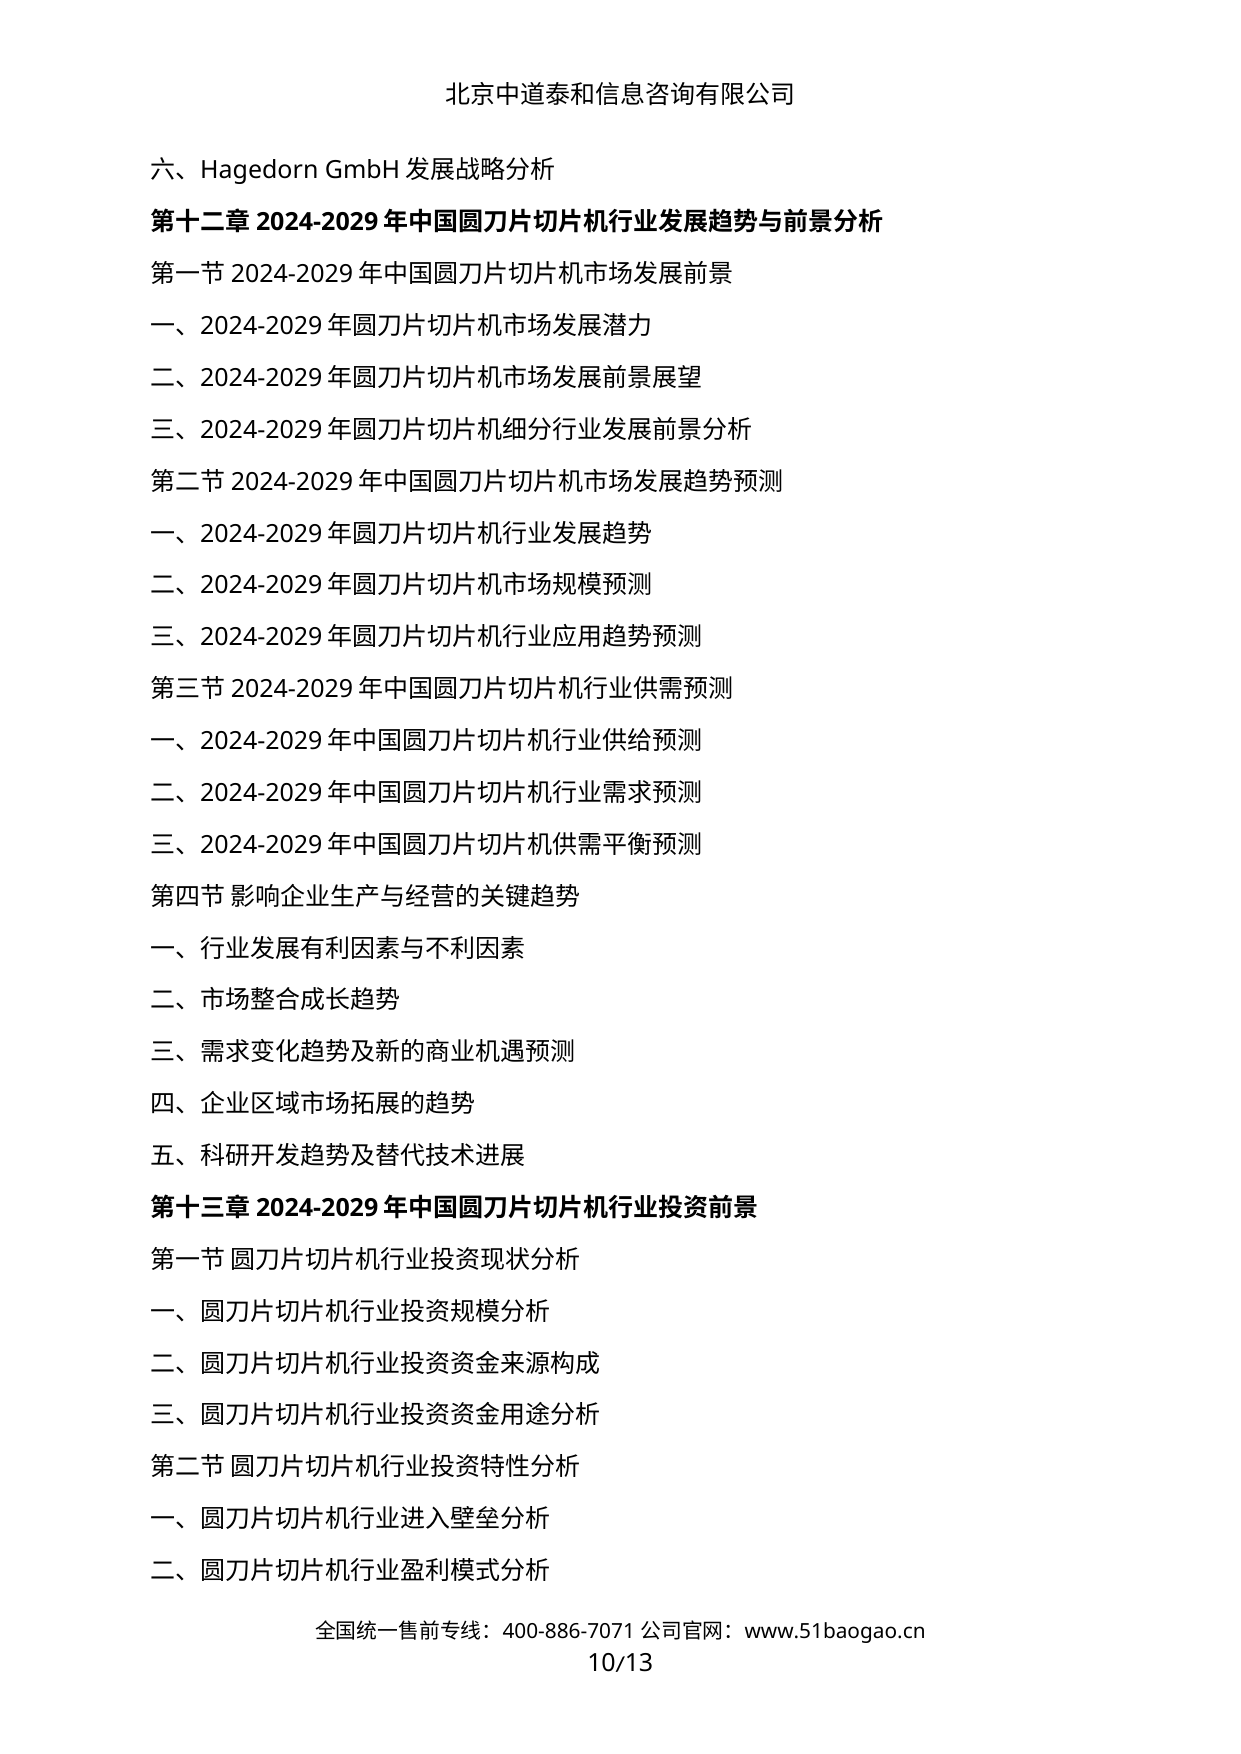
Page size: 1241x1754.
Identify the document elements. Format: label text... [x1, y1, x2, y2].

text 一、2024-2029年圆刀片切片机行业发展趋势 [150, 513, 1090, 549]
text 二、市场整合成长趋势 [150, 980, 1090, 1016]
text 六、Hagedorn GmbH发展战略分析 [150, 150, 1090, 186]
text 第十二章 2024-2029年中国圆刀片切片机行业发展趋势与前景分析 [150, 202, 1090, 238]
text 二、2024-2029年圆刀片切片机市场规模预测 [150, 565, 1090, 601]
text 三、圆刀片切片机行业投资资金用途分析 [150, 1395, 1090, 1431]
text 二、2024-2029年圆刀片切片机市场发展前景展望 [150, 357, 1090, 394]
text 四、企业区域市场拓展的趋势 [150, 1084, 1090, 1120]
text 二、圆刀片切片机行业盈利模式分析 [150, 1551, 1090, 1587]
text 第四节 影响企业生产与经营的关键趋势 [150, 876, 1090, 912]
text 第一节 2024-2029年中国圆刀片切片机市场发展前景 [150, 254, 1090, 290]
text 三、2024-2029年圆刀片切片机细分行业发展前景分析 [150, 409, 1090, 446]
text 三、2024-2029年中国圆刀片切片机供需平衡预测 [150, 824, 1090, 861]
text 一、行业发展有利因素与不利因素 [150, 928, 1090, 964]
text 三、2024-2029年圆刀片切片机行业应用趋势预测 [150, 617, 1090, 653]
text 第三节 2024-2029年中国圆刀片切片机行业供需预测 [150, 669, 1090, 705]
text 第一节 圆刀片切片机行业投资现状分析 [150, 1239, 1090, 1276]
text 一、圆刀片切片机行业投资规模分析 [150, 1291, 1090, 1327]
text 第二节 2024-2029年中国圆刀片切片机市场发展趋势预测 [150, 461, 1090, 497]
text 第二节 圆刀片切片机行业投资特性分析 [150, 1447, 1090, 1483]
text 一、圆刀片切片机行业进入壁垒分析 [150, 1499, 1090, 1535]
text 三、需求变化趋势及新的商业机遇预测 [150, 1032, 1090, 1068]
text 一、2024-2029年中国圆刀片切片机行业供给预测 [150, 721, 1090, 757]
text 五、科研开发趋势及替代技术进展 [150, 1136, 1090, 1172]
text 一、2024-2029年圆刀片切片机市场发展潜力 [150, 306, 1090, 342]
text 二、2024-2029年中国圆刀片切片机行业需求预测 [150, 772, 1090, 809]
text 二、圆刀片切片机行业投资资金来源构成 [150, 1343, 1090, 1379]
text 第十三章 2024-2029年中国圆刀片切片机行业投资前景 [150, 1187, 1090, 1224]
